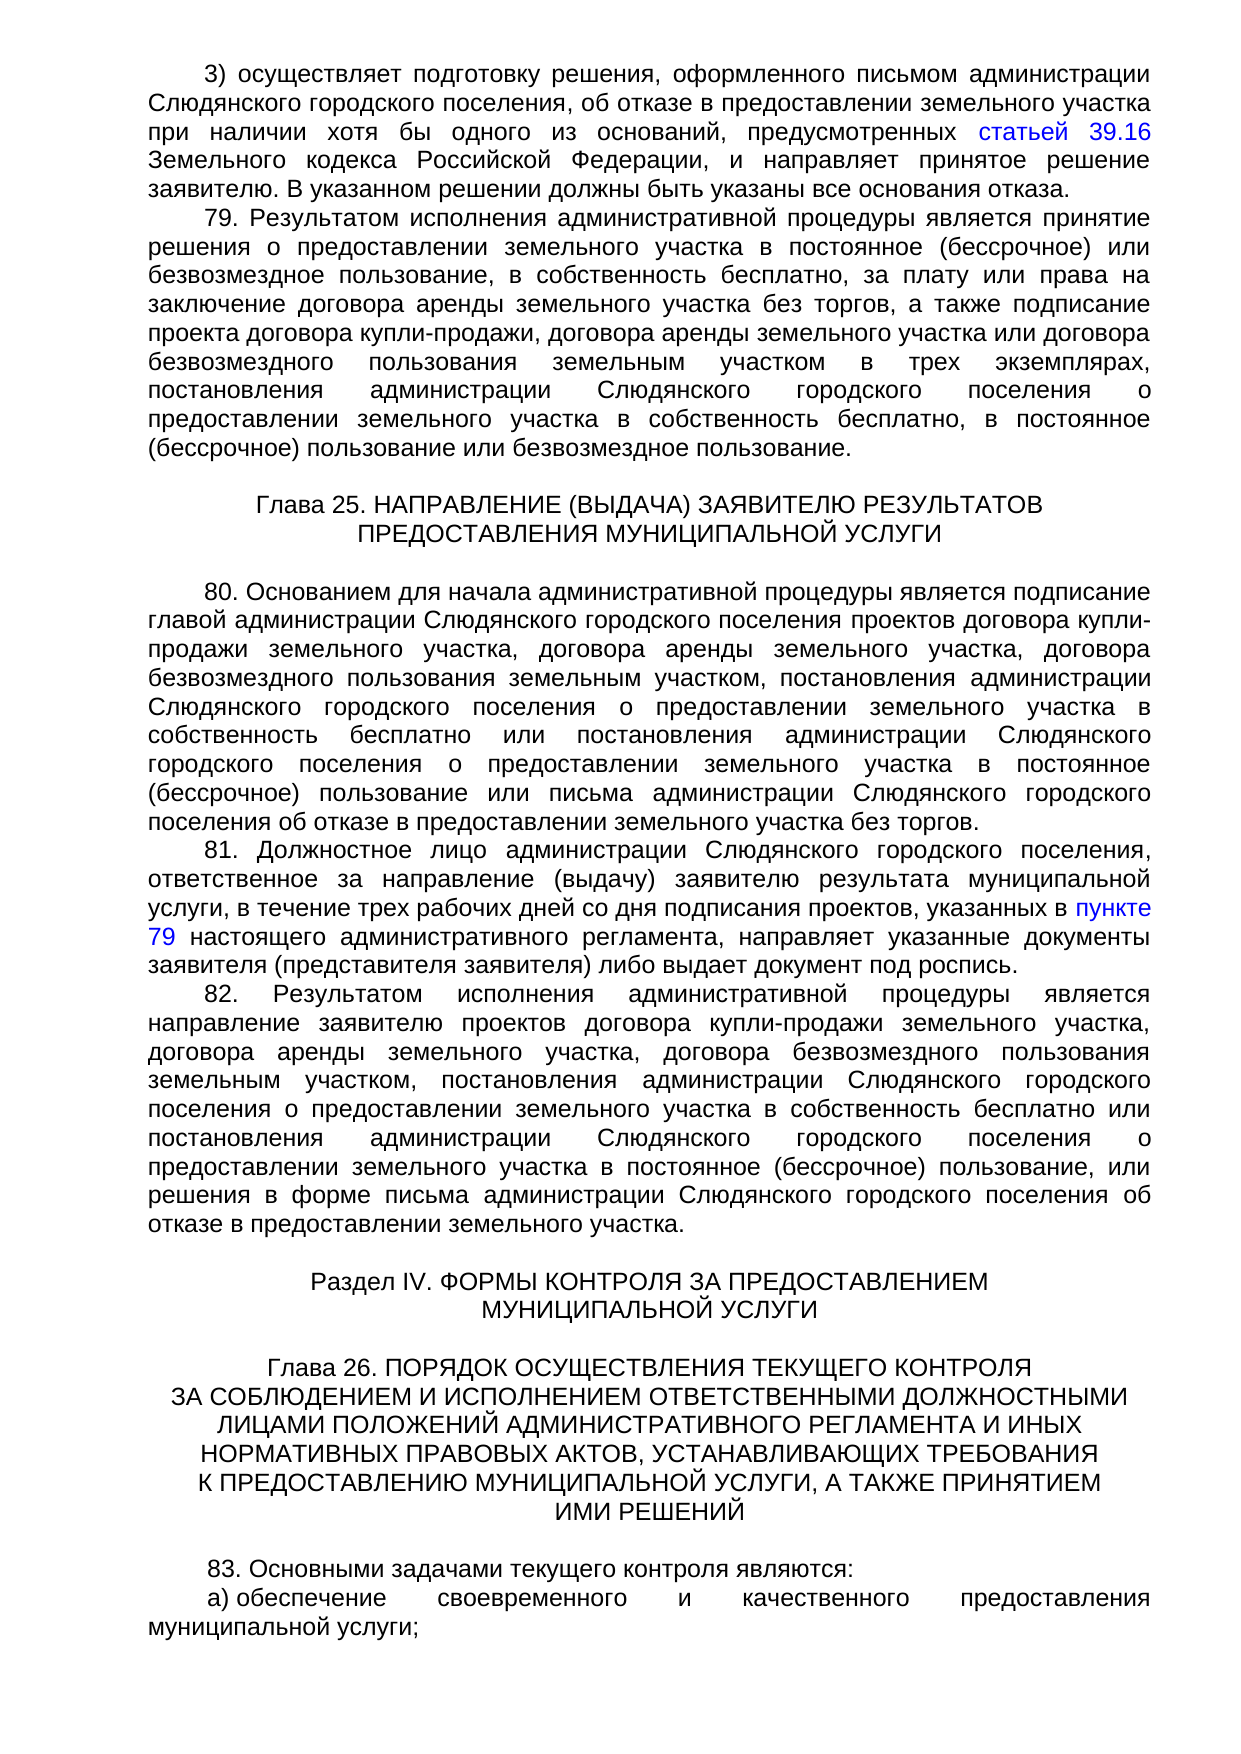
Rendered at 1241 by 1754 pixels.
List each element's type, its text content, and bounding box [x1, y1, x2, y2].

text НОРМАТИВНЫХ ПРАВОВЫХ АКТОВ, УСТАНАВЛИВАЮЩИХ ТРЕБОВАНИЯ [148, 1439, 1152, 1468]
text 82. Результатом исполнения административной процедуры является направление заявителю проектов договора купли-продажи земельного участка, договора аренды земельного участка, договора безвозмездного пользования земельным участком, постановления администрации Слюдянского городского поселения о предоставлении земельного участка в собственность бесплатно или постановления администрации Слюдянского городского поселения о предоставлении земельного участка в постоянное (бессрочное) пользование, или решения в форме письма администрации Слюдянского городского поселения об отказе в предоставлении земельного участка. [148, 979, 1152, 1238]
text ИМИ РЕШЕНИЙ [148, 1497, 1152, 1525]
text а) обеспечение своевременного и качественного предоставления муниципальной услуги; [148, 1583, 1152, 1640]
text ПРЕДОСТАВЛЕНИЯ МУНИЦИПАЛЬНОЙ УСЛУГИ [148, 519, 1152, 548]
text ЛИЦАМИ ПОЛОЖЕНИЙ АДМИНИСТРАТИВНОГО РЕГЛАМЕНТА И ИНЫХ [148, 1410, 1152, 1439]
text 80. Основанием для начала административной процедуры является подписание главой администрации Слюдянского городского поселения проектов договора купли-продажи земельного участка, договора аренды земельного участка, договора безвозмездного пользования земельным участком, постановления администрации Слюдянского городского поселения о предоставлении земельного участка в собственность бесплатно или постановления администрации Слюдянского городского поселения о предоставлении земельного участка в постоянное (бессрочное) пользование или письма администрации Слюдянского городского поселения об отказе в предоставлении земельного участка без торгов. [148, 577, 1152, 835]
text 3) осуществляет подготовку решения, оформленного письмом администрации Слюдянского городского поселения, об отказе в предоставлении земельного участка при наличии хотя бы одного из оснований, предусмотренных статьей 39.16 Земельного кодекса Российской Федерации, и направляет принятое решение заявителю. В указанном решении должны быть указаны все основания отказа. [148, 59, 1152, 203]
text ЗА СОБЛЮДЕНИЕМ И ИСПОЛНЕНИЕМ ОТВЕТСТВЕННЫМИ ДОЛЖНОСТНЫМИ [148, 1382, 1152, 1410]
text 83. Основными задачами текущего контроля являются: [148, 1554, 1152, 1583]
text 81. Должностное лицо администрации Слюдянского городского поселения, ответственное за направление (выдачу) заявителю результата муниципальной услуги, в течение трех рабочих дней со дня подписания проектов, указанных в пункте 79 настоящего административного регламента, направляет указанные документы заявителя (представителя заявителя) либо выдает документ под роспись. [148, 835, 1152, 979]
text 79. Результатом исполнения административной процедуры является принятие решения о предоставлении земельного участка в постоянное (бессрочное) или безвозмездное пользование, в собственность бесплатно, за плату или права на заключение договора аренды земельного участка без торгов, а также подписание проекта договора купли-продажи, договора аренды земельного участка или договора безвозмездного пользования земельным участком в трех экземплярах, постановления администрации Слюдянского городского поселения о предоставлении земельного участка в собственность бесплатно, в постоянное (бессрочное) пользование или безвозмездное пользование. [148, 203, 1152, 462]
text МУНИЦИПАЛЬНОЙ УСЛУГИ [148, 1295, 1152, 1324]
text К ПРЕДОСТАВЛЕНИЮ МУНИЦИПАЛЬНОЙ УСЛУГИ, А ТАКЖЕ ПРИНЯТИЕМ [148, 1468, 1152, 1497]
text Глава 25. НАПРАВЛЕНИЕ (ВЫДАЧА) ЗАЯВИТЕЛЮ РЕЗУЛЬТАТОВ [148, 490, 1152, 519]
text Раздел IV. ФОРМЫ КОНТРОЛЯ ЗА ПРЕДОСТАВЛЕНИЕМ [148, 1267, 1152, 1295]
text Глава 26. ПОРЯДОК ОСУЩЕСТВЛЕНИЯ ТЕКУЩЕГО КОНТРОЛЯ [148, 1353, 1152, 1382]
